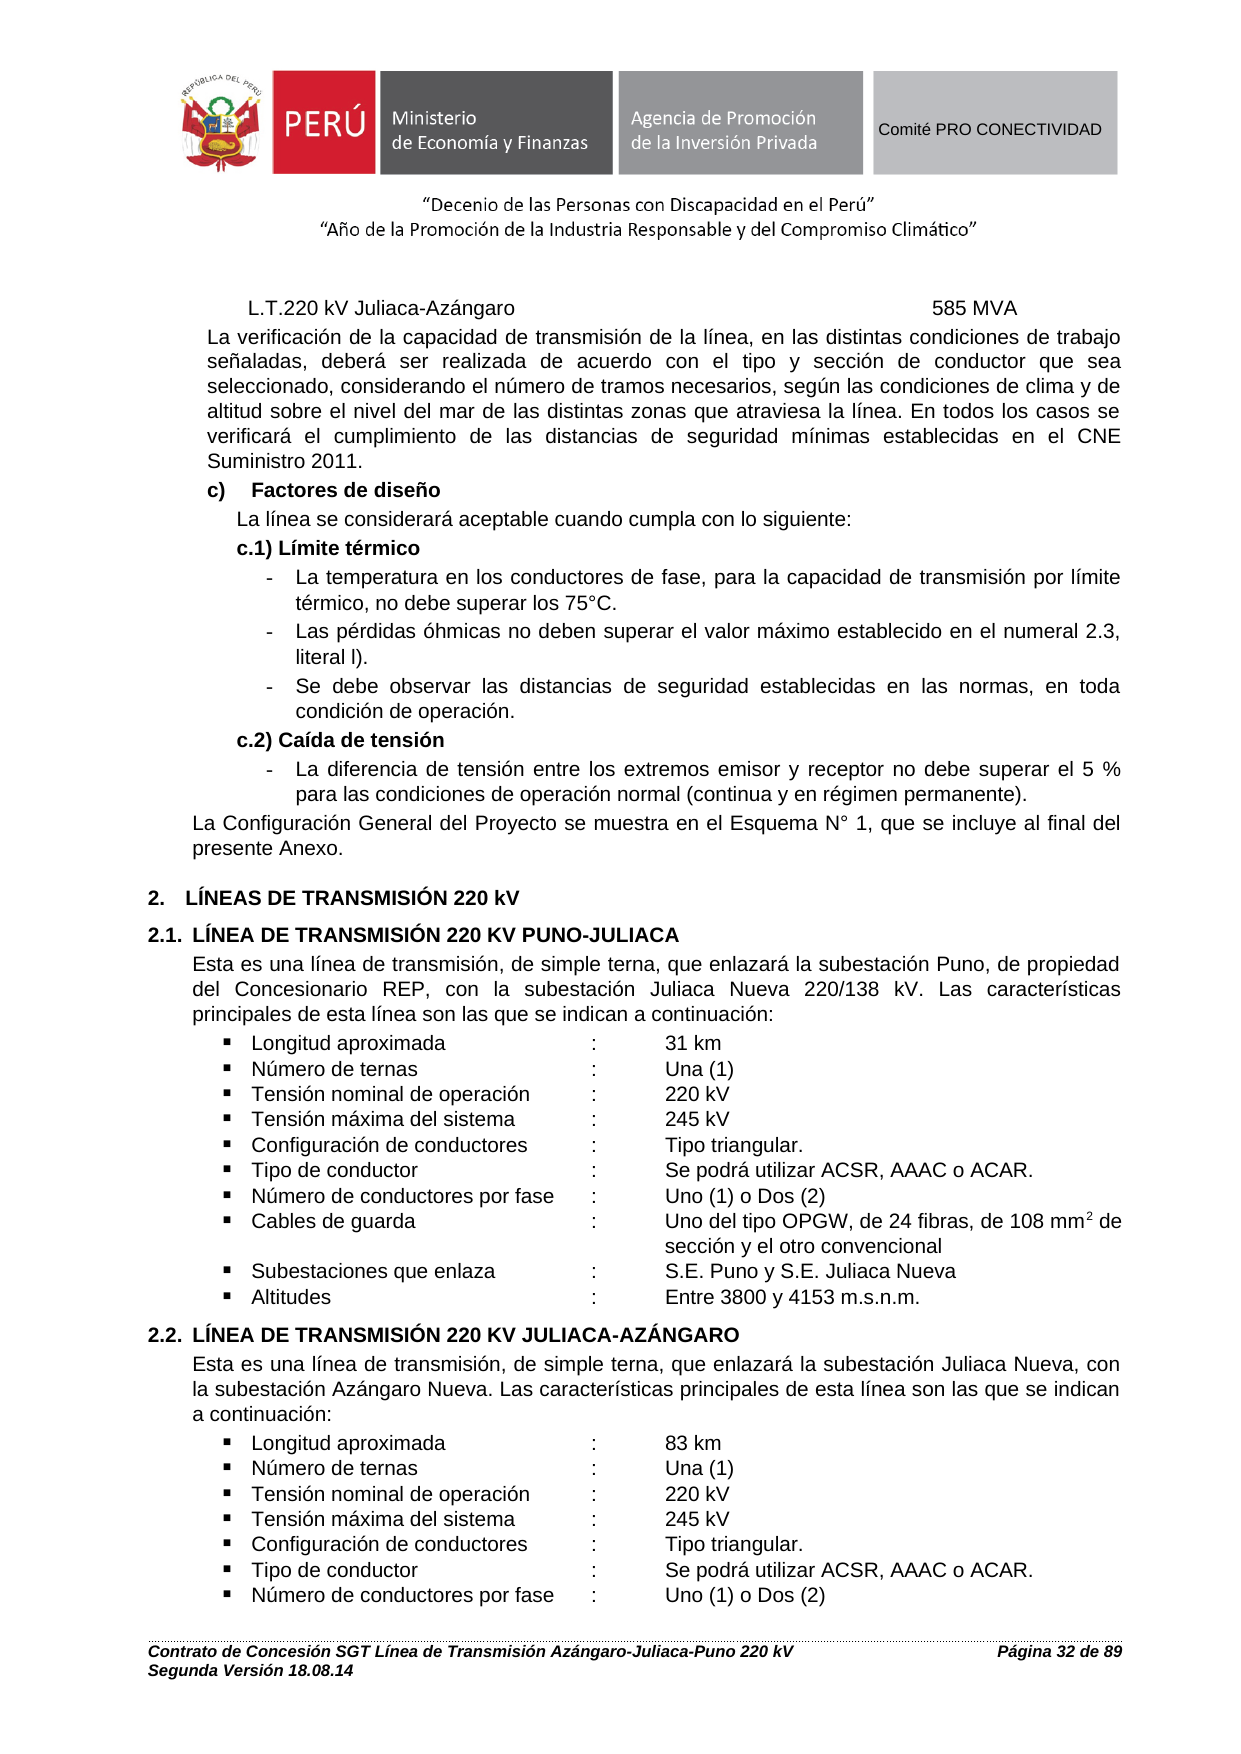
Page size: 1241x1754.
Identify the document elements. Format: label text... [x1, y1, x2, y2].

list Número de ternas : Una (1) [222, 1056, 1122, 1081]
list Tipo de conductor : Se podrá utilizar ACSR, AAAC o ACAR. [222, 1158, 1122, 1183]
list Altitudes : Entre 3800 y 4153 m.s.n.m. [222, 1285, 1122, 1309]
list Configuración de conductores : Tipo triangular. [222, 1133, 1122, 1157]
list Configuración de conductores : Tipo triangular. [222, 1532, 1122, 1557]
list Las pérdidas óhmicas no deben superar el valor máximo establecido en el numeral 2.3, literal l). [266, 619, 1122, 668]
list Número de conductores por fase : Uno (1) o Dos (2) [222, 1583, 1122, 1607]
text c.2) Caída de tensión [236, 728, 1122, 752]
list LÍNEA DE TRANSMISIÓN 220 KV JULIACA-AZÁNGARO [148, 1323, 1122, 1347]
list Tipo de conductor : Se podrá utilizar ACSR, AAAC o ACAR. [222, 1558, 1122, 1582]
text Esta es una línea de transmisión, de simple terna, que enlazará la subestación Puno, de propiedad del Concesionario REP, con la subestación Juliaca Nueva 220/138 kV. Las características principales de esta línea son las que se indican a continuación: [192, 952, 1122, 1026]
list Cables de guarda : Uno del tipo OPGW, de 24 fibras, de 108 mm2 de sección y el otro convencional [222, 1209, 1122, 1258]
list LÍNEA DE TRANSMISIÓN 220 KV PUNO-JULIACA [148, 923, 1122, 947]
table_cell L.T.220 kV Juliaca-Azángaro [236, 295, 871, 320]
list La temperatura en los conductores de fase, para la capacidad de transmisión por límite térmico, no debe superar los 75°C. [266, 565, 1122, 614]
picture [170, 55, 1127, 246]
list Número de ternas : Una (1) [222, 1456, 1122, 1480]
list Longitud aproximada : 31 km [222, 1031, 1122, 1056]
list Subestaciones que enlaza : S.E. Puno y S.E. Juliaca Nueva [222, 1259, 1122, 1284]
list Se debe observar las distancias de seguridad establecidas en las normas, en toda condición de operación. [266, 673, 1122, 723]
list Longitud aproximada : 83 km [222, 1431, 1122, 1455]
list Tensión nominal de operación : 220 kV [222, 1481, 1122, 1506]
list Tensión máxima del sistema : 245 kV [222, 1107, 1122, 1132]
text 2. LÍNEAS DE TRANSMISIÓN 220 kV [148, 886, 1122, 910]
text La línea se considerará aceptable cuando cumpla con lo siguiente: [236, 507, 1122, 531]
table_cell 585 MVA [871, 295, 1078, 320]
text La verificación de la capacidad de transmisión de la línea, en las distintas condiciones de trabajo señaladas, deberá ser realizada de acuerdo con el tipo y sección de conductor que sea seleccionado, considerando el número de tramos necesarios, según las condiciones de clima y de altitud sobre el nivel del mar de las distintas zonas que atraviesa la línea. En todos los casos se verificará el cumplimiento de las distancias de seguridad mínimas establecidas en el CNE Suministro 2011. [207, 324, 1122, 473]
text c.1) Límite térmico [236, 536, 1122, 560]
list Tensión nominal de operación : 220 kV [222, 1082, 1122, 1106]
text La Configuración General del Proyecto se muestra en el Esquema N° 1, que se incluye al final del presente Anexo. [192, 811, 1122, 860]
list Número de conductores por fase : Uno (1) o Dos (2) [222, 1183, 1122, 1208]
text c) Factores de diseño [207, 478, 1122, 502]
list La diferencia de tensión entre los extremos emisor y receptor no debe superar el 5 % para las condiciones de operación normal (continua y en régimen permanente). [266, 757, 1122, 806]
text Esta es una línea de transmisión, de simple terna, que enlazará la subestación Juliaca Nueva, con la subestación Azángaro Nueva. Las características principales de esta línea son las que se indican a continuación: [192, 1352, 1122, 1425]
list Tensión máxima del sistema : 245 kV [222, 1507, 1122, 1531]
